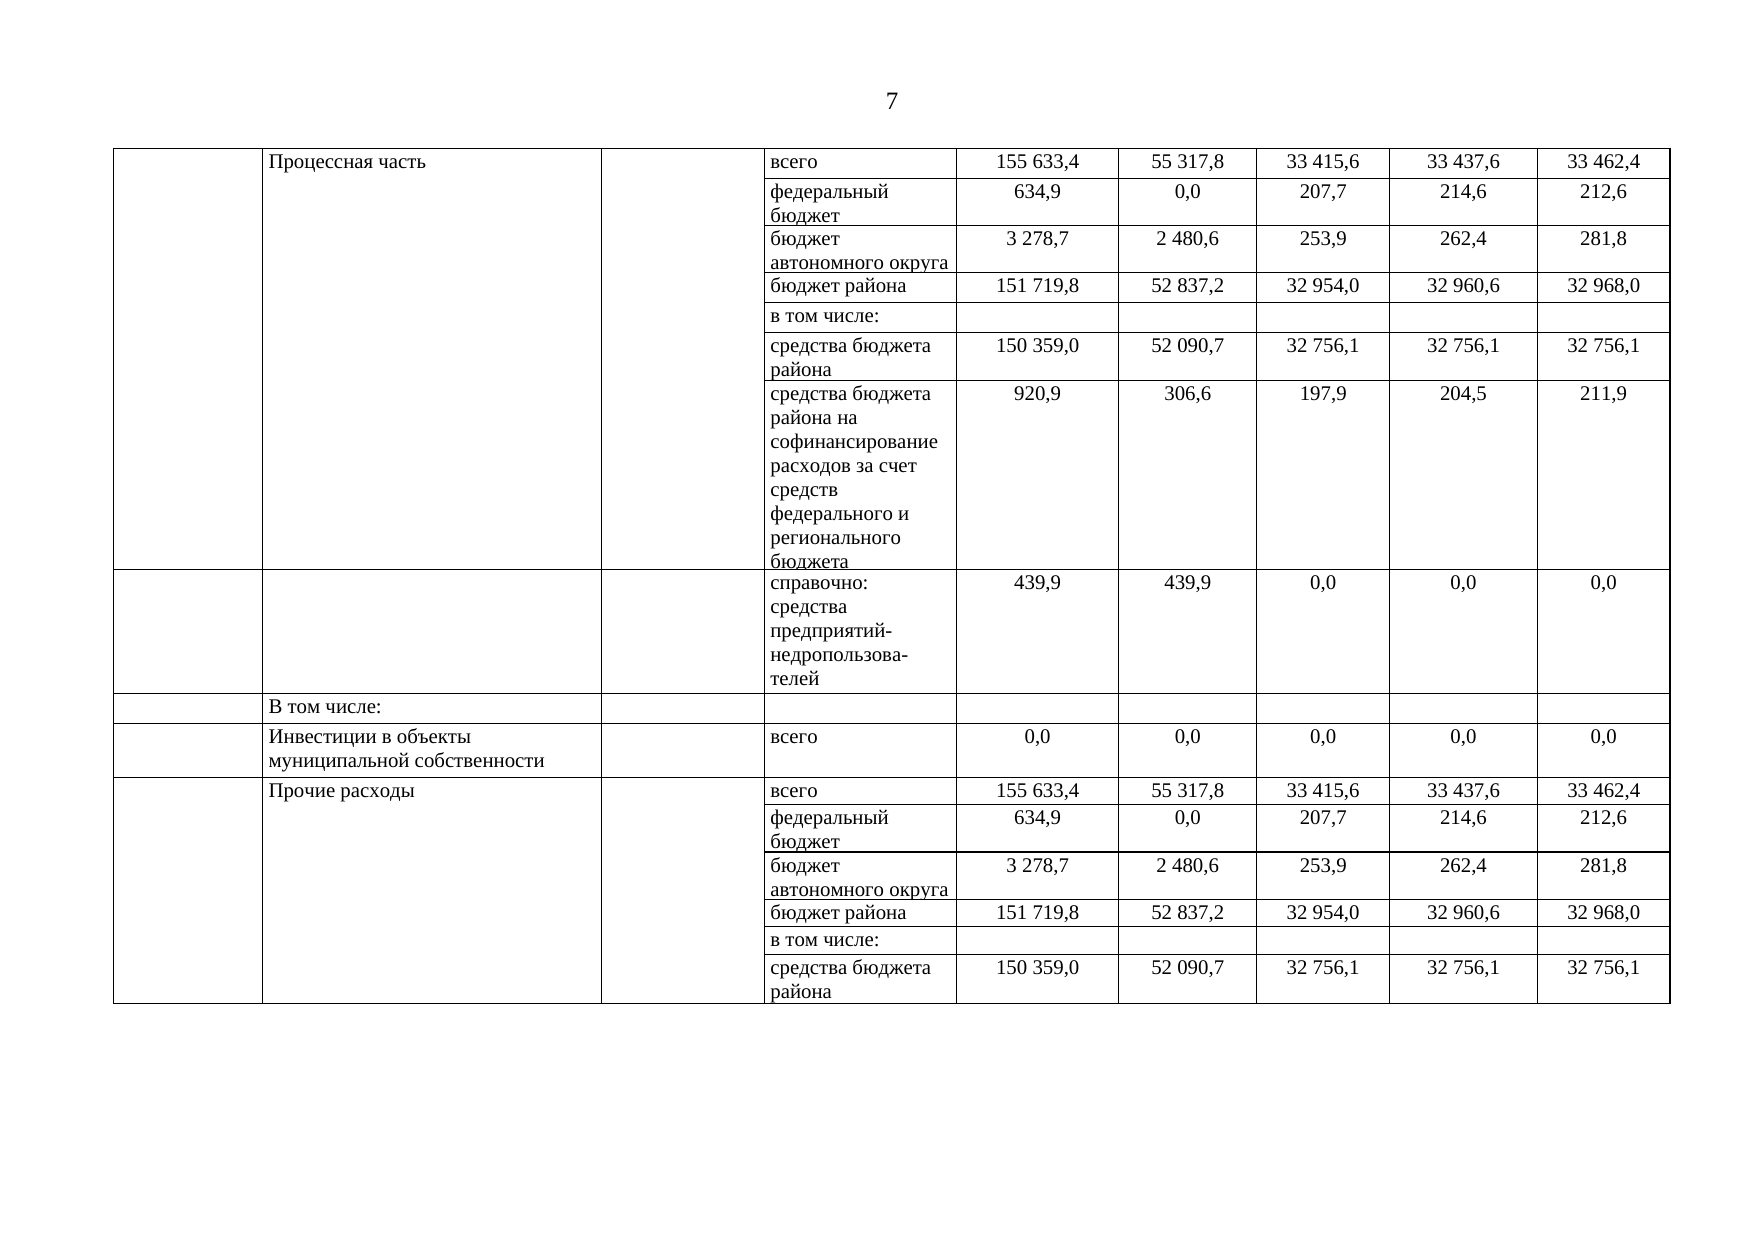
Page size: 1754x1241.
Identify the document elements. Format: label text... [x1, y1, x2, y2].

table_cell в том числе: [765, 927, 956, 954]
table_cell [602, 149, 764, 568]
table_cell средства бюджета района на софинансирование расходов за счет средств федерального и регионального бюджета [838, 381, 956, 568]
table_cell 212,6 [1538, 805, 1669, 851]
table_cell 253,9 [1257, 226, 1389, 272]
table_cell 0,0 [1538, 570, 1669, 693]
table_cell всего [765, 724, 956, 777]
table_cell 281,8 [1538, 853, 1669, 899]
table_cell 197,9 [1257, 381, 1389, 568]
table_cell [114, 778, 262, 1003]
table_cell 33 415,6 [1257, 149, 1389, 178]
table_cell 151 719,8 [957, 273, 1118, 302]
table_cell [602, 778, 764, 1003]
table_cell [1257, 303, 1389, 332]
table_cell 32 756,1 [1538, 955, 1669, 1003]
table_cell [957, 694, 1118, 723]
table_cell 32 968,0 [1538, 273, 1669, 302]
table_cell [602, 724, 764, 777]
table_cell [957, 927, 1118, 954]
table_cell 634,9 [957, 805, 1118, 851]
table_cell бюджет автономного округа [839, 853, 956, 899]
table_cell 204,5 [1390, 381, 1537, 568]
table_cell Инвестиции в объекты муниципальной собственности [263, 724, 601, 777]
table_cell 32 756,1 [1390, 955, 1537, 1003]
table_cell 55 317,8 [1119, 778, 1256, 804]
table_cell 207,7 [1257, 179, 1389, 225]
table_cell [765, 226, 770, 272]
table_cell 0,0 [1390, 724, 1537, 777]
table_cell 52 090,7 [1119, 955, 1256, 1003]
table_cell 155 633,4 [957, 778, 1118, 804]
table_cell Процессная часть [263, 149, 601, 568]
table_cell 253,9 [1257, 853, 1389, 899]
table_cell 3 278,7 [957, 853, 1118, 899]
table_cell всего [765, 149, 956, 178]
table_cell [1119, 694, 1256, 723]
table_cell бюджет автономного округа [839, 226, 956, 272]
table_cell 32 756,1 [1538, 333, 1669, 379]
table_cell средства бюджета района [765, 333, 956, 379]
table_cell 32 960,6 [1390, 900, 1537, 926]
table_cell 920,9 [957, 381, 1118, 568]
table_cell [1257, 694, 1389, 723]
table_cell 33 415,6 [1257, 778, 1389, 804]
table_cell 262,4 [1390, 853, 1537, 899]
table_cell 281,8 [1538, 226, 1669, 272]
table_cell 2 480,6 [1119, 226, 1256, 272]
table_cell 150 359,0 [957, 333, 1118, 379]
table_cell 634,9 [957, 179, 1118, 225]
table_cell [1538, 927, 1669, 954]
table_cell 55 317,8 [1119, 149, 1256, 178]
table_cell 32 954,0 [1257, 273, 1389, 302]
table_cell 0,0 [1390, 570, 1537, 693]
table_cell [1119, 303, 1256, 332]
table_cell 439,9 [1119, 570, 1256, 693]
table_cell [114, 149, 262, 568]
table_cell 150 359,0 [957, 955, 1118, 1003]
table_cell 151 719,8 [957, 900, 1118, 926]
table_cell 32 960,6 [1390, 273, 1537, 302]
table_cell 212,6 [1538, 179, 1669, 225]
table_cell 0,0 [1119, 805, 1256, 851]
table_cell 33 437,6 [1390, 778, 1537, 804]
table_cell 207,7 [1257, 805, 1389, 851]
table_cell [1390, 694, 1537, 723]
table_cell [114, 724, 262, 777]
table_cell [1119, 927, 1256, 954]
table_cell 0,0 [1119, 179, 1256, 225]
table_cell 214,6 [1390, 179, 1537, 225]
table_cell [957, 303, 1118, 332]
table_cell [263, 570, 601, 693]
table_cell средства бюджета района [832, 955, 956, 1003]
table_cell 0,0 [1538, 724, 1669, 777]
table_cell 32 756,1 [1257, 333, 1389, 379]
table_cell 33 462,4 [1538, 778, 1669, 804]
table_cell справочно: средства предприятий- недропользова-телей [765, 570, 956, 693]
table_cell [602, 570, 764, 693]
table_cell [114, 694, 262, 723]
table_cell 262,4 [1390, 226, 1537, 272]
table_cell 52 837,2 [1119, 900, 1256, 926]
table_cell бюджет района [765, 273, 956, 302]
table_cell в том числе: [765, 303, 956, 332]
table_cell 0,0 [957, 724, 1118, 777]
table_cell 52 837,2 [1119, 273, 1256, 302]
table_cell 3 278,7 [957, 226, 1118, 272]
table_cell бюджет района [765, 900, 956, 926]
table_cell [1538, 303, 1669, 332]
table_cell [1390, 927, 1537, 954]
table_cell 306,6 [1119, 381, 1256, 568]
table_cell 0,0 [1257, 570, 1389, 693]
table_cell 52 090,7 [1119, 333, 1256, 379]
table_cell 0,0 [1257, 724, 1389, 777]
table_cell 214,6 [1390, 805, 1537, 851]
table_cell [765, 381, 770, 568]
table_cell [602, 694, 764, 723]
table_cell всего [765, 778, 956, 804]
table_cell 155 633,4 [957, 149, 1118, 178]
table_cell Прочие расходы [263, 778, 601, 1003]
table_cell 0,0 [1119, 724, 1256, 777]
table_cell [765, 694, 956, 723]
table_cell 211,9 [1538, 381, 1669, 568]
table_cell 32 756,1 [1390, 333, 1537, 379]
table_cell [1538, 694, 1669, 723]
table_cell В том числе: [263, 694, 601, 723]
table_cell 32 954,0 [1257, 900, 1389, 926]
table_cell [114, 570, 262, 693]
table_cell 33 437,6 [1390, 149, 1537, 178]
table_cell 32 756,1 [1257, 955, 1389, 1003]
table_cell [1257, 927, 1389, 954]
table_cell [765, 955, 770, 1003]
table_cell [1390, 303, 1537, 332]
table_cell федеральный бюджет [765, 805, 956, 851]
table_cell 2 480,6 [1119, 853, 1256, 899]
table_cell 32 968,0 [1538, 900, 1669, 926]
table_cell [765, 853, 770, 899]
table_cell 33 462,4 [1538, 149, 1669, 178]
table_cell 439,9 [957, 570, 1118, 693]
table_cell федеральный бюджет [765, 179, 956, 225]
